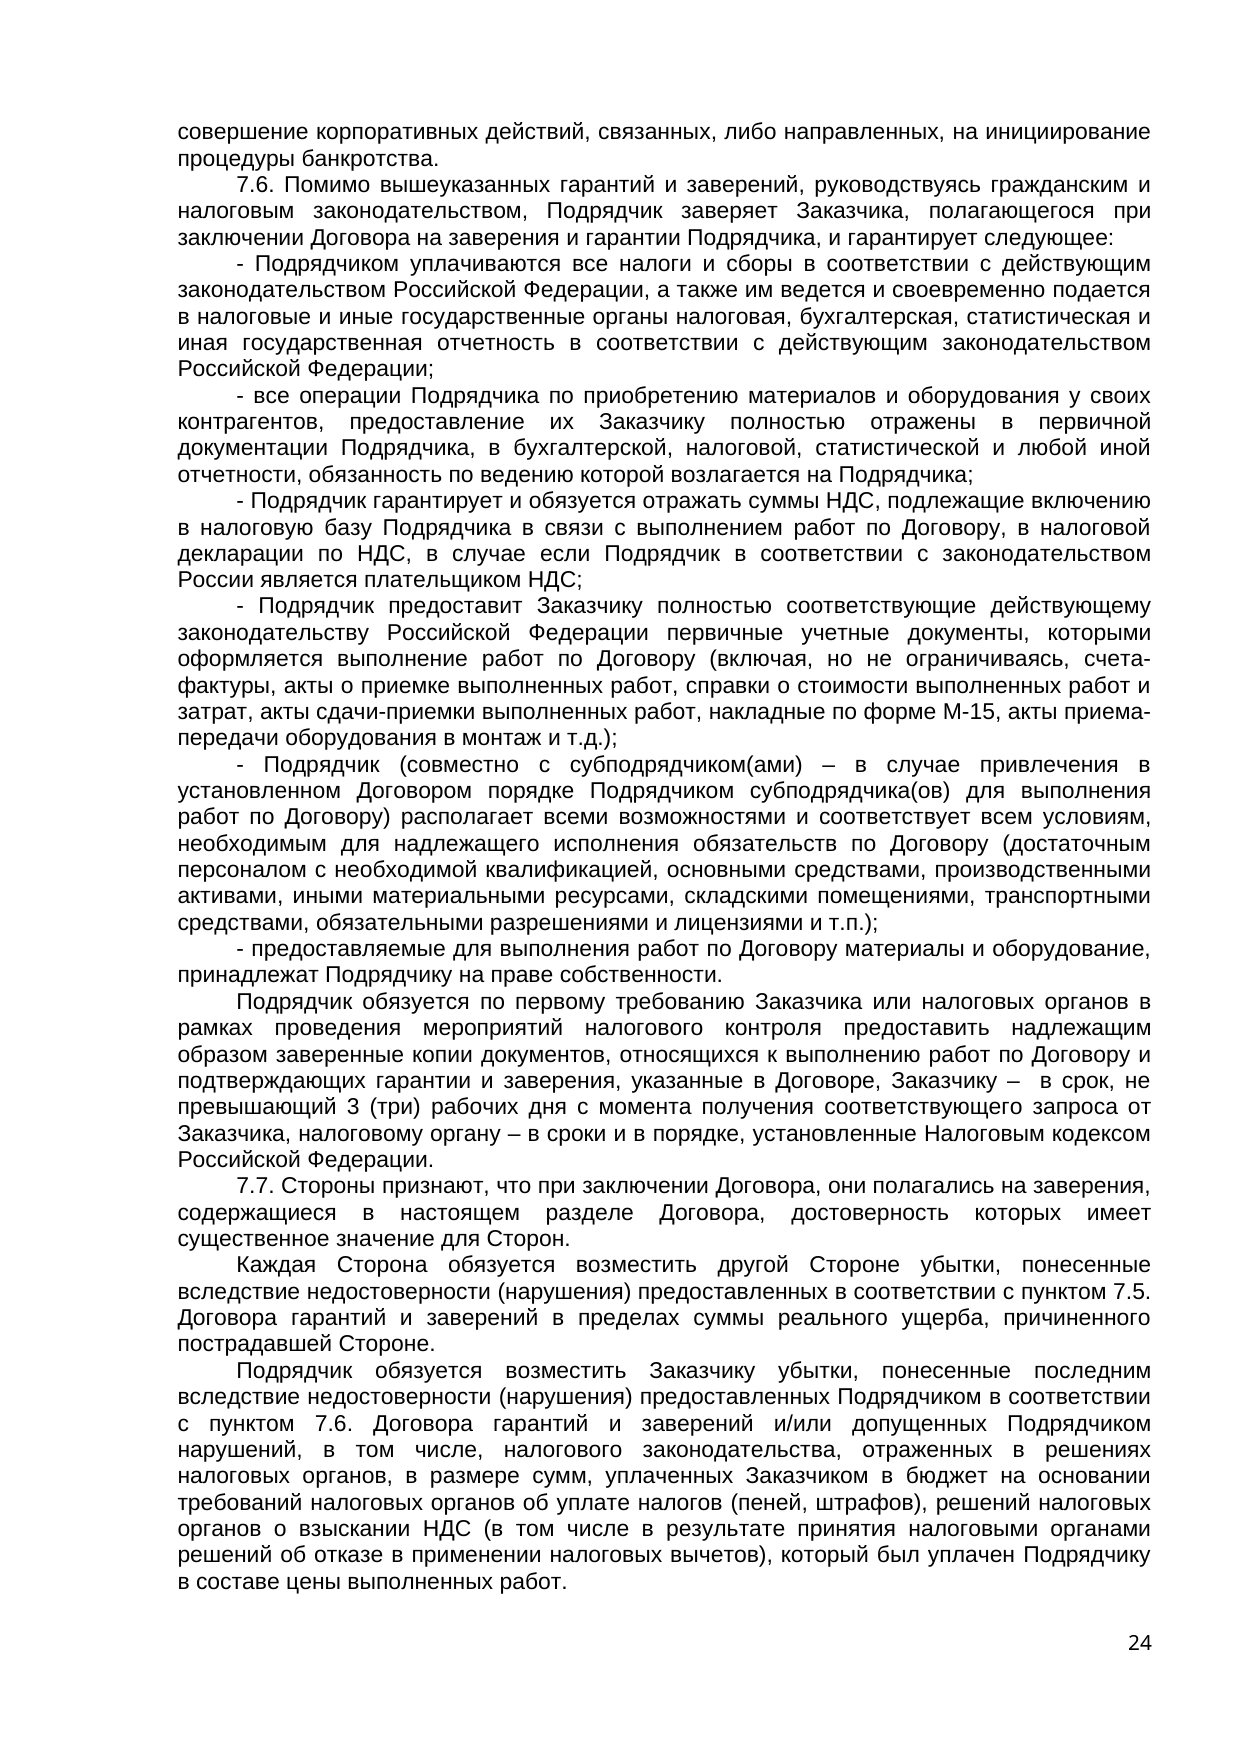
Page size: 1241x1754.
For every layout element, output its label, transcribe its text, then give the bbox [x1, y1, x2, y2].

text - все операции Подрядчика по приобретению материалов и оборудования у своих контрагентов, предоставление их Заказчику полностью отражены в первичной документации Подрядчика, в бухгалтерской, налоговой, статистической и любой иной отчетности, обязанность по ведению которой возлагается на Подрядчика; [177, 382, 1152, 487]
text - Подрядчик (совместно с субподрядчиком(ами) – в случае привлечения в установленном Договором порядке Подрядчиком субподрядчика(ов) для выполнения работ по Договору) располагает всеми возможностями и соответствует всем условиям, необходимым для надлежащего исполнения обязательств по Договору (достаточным персоналом с необходимой квалификацией, основными средствами, производственными активами, иными материальными ресурсами, складскими помещениями, транспортными средствами, обязательными разрешениями и лицензиями и т.п.); [177, 751, 1152, 935]
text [177, 118, 1152, 171]
text 7.6. Помимо вышеуказанных гарантий и заверений, руководствуясь гражданским и налоговым законодательством, Подрядчик заверяет Заказчика, полагающегося при заключении Договора на заверения и гарантии Подрядчика, и гарантирует следующее: [177, 171, 1152, 250]
text Каждая Сторона обязуется возместить другой Стороне убытки, понесенные вследствие недостоверности (нарушения) предоставленных в соответствии с пунктом 7.5. Договора гарантий и заверений в пределах суммы реального ущерба, причиненного пострадавшей Стороне. [177, 1251, 1152, 1357]
text Подрядчик обязуется по первому требованию Заказчика или налоговых органов в рамках проведения мероприятий налогового контроля предоставить надлежащим образом заверенные копии документов, относящихся к выполнению работ по Договору и подтверждающих гарантии и заверения, указанные в Договоре, Заказчику – в срок, не превышающий 3 (три) рабочих дня с момента получения соответствующего запроса от Заказчика, налоговому органу – в сроки и в порядке, установленные Налоговым кодексом Российской Федерации. [177, 988, 1152, 1172]
text - предоставляемые для выполнения работ по Договору материалы и оборудование, принадлежат Подрядчику на праве собственности. [177, 935, 1152, 988]
text 7.7. Стороны признают, что при заключении Договора, они полагались на заверения, содержащиеся в настоящем разделе Договора, достоверность которых имеет существенное значение для Сторон. [177, 1172, 1152, 1251]
text Подрядчик обязуется возместить Заказчику убытки, понесенные последним вследствие недостоверности (нарушения) предоставленных Подрядчиком в соответствии с пунктом 7.6. Договора гарантий и заверений и/или допущенных Подрядчиком нарушений, в том числе, налогового законодательства, отраженных в решениях налоговых органов, в размере сумм, уплаченных Заказчиком в бюджет на основании требований налоговых органов об уплате налогов (пеней, штрафов), решений налоговых органов о взыскании НДС (в том числе в результате принятия налоговыми органами решений об отказе в применении налоговых вычетов), который был уплачен Подрядчику в составе цены выполненных работ. [177, 1357, 1152, 1594]
text - Подрядчиком уплачиваются все налоги и сборы в соответствии с действующим законодательством Российской Федерации, а также им ведется и своевременно подается в налоговые и иные государственные органы налоговая, бухгалтерская, статистическая и иная государственная отчетность в соответствии с действующим законодательством Российской Федерации; [177, 250, 1152, 382]
text - Подрядчик гарантирует и обязуется отражать суммы НДС, подлежащие включению в налоговую базу Подрядчика в связи с выполнением работ по Договору, в налоговой декларации по НДС, в случае если Подрядчик в соответствии с законодательством России является плательщиком НДС; [177, 487, 1152, 592]
text - Подрядчик предоставит Заказчику полностью соответствующие действующему законодательству Российской Федерации первичные учетные документы, которыми оформляется выполнение работ по Договору (включая, но не ограничиваясь, счета-фактуры, акты о приемке выполненных работ, справки о стоимости выполненных работ и затрат, акты сдачи-приемки выполненных работ, накладные по форме М-15, акты приема-передачи оборудования в монтаж и т.д.); [177, 592, 1152, 751]
